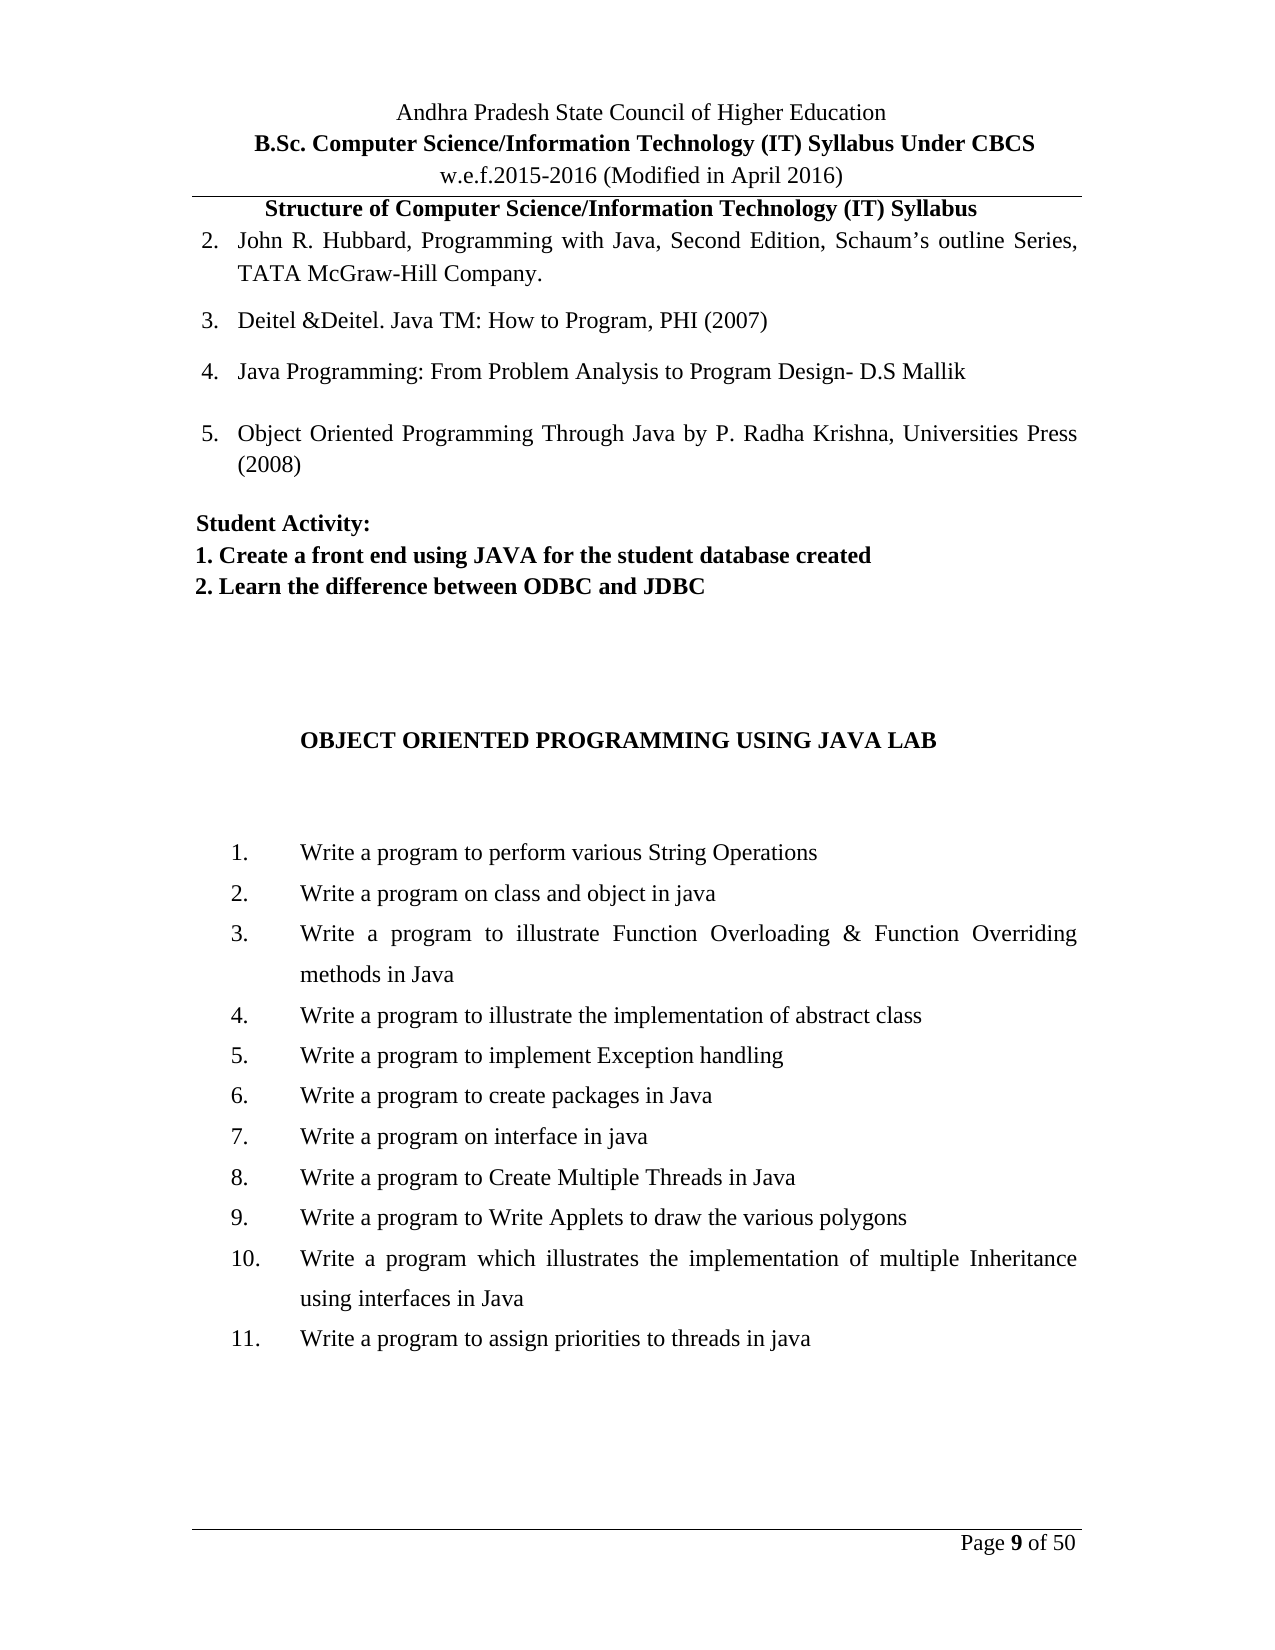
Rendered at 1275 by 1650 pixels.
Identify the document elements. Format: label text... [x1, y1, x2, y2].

text Andhra Pradesh State Council of Higher Education [396, 97, 1079, 125]
list Write a program to implement Exception handling [231, 1041, 1079, 1068]
list Write a program to create packages in Java [231, 1081, 1079, 1109]
list Deitel &Deitel. Java TM: How to Program, PHI (2007) [201, 306, 1079, 333]
text Page 9 of 50 [960, 1529, 1079, 1555]
text B.Sc. Computer Science/Information Technology (IT) Syllabus Under CBCS [254, 129, 1079, 157]
list Object Oriented Programming Through Java by P. Radha Krishna, Universities Press (2008) [201, 419, 1079, 478]
text Student Activity: [196, 509, 1079, 537]
list Write a program on interface in java [231, 1122, 1079, 1149]
list Write a program to Create Multiple Threads in Java [231, 1163, 1079, 1190]
list Write a program on class and object in java [231, 879, 1079, 906]
list Java Programming: From Problem Analysis to Program Design- D.S Mallik [201, 357, 1079, 384]
text Structure of Computer Science/Information Technology (IT) Syllabus [264, 194, 1079, 222]
list Write a program to illustrate Function Overloading & Function Overriding methods in Java [231, 919, 1079, 987]
list Learn the difference between ODBC and JDBC [195, 572, 1079, 600]
list Write a program which illustrates the implementation of multiple Inheritance using interfaces in Java [231, 1244, 1079, 1312]
list Write a program to perform various String Operations [231, 838, 1079, 866]
list Write a program to illustrate the implementation of abstract class [231, 1001, 1079, 1028]
text OBJECT ORIENTED PROGRAMMING USING JAVA LAB [300, 727, 1079, 754]
list Create a front end using JAVA for the student database created [195, 541, 1079, 569]
text w.e.f.2015-2016 (Modified in April 2016) [439, 161, 1079, 189]
list Write a program to assign priorities to threads in java [231, 1324, 1079, 1352]
list Write a program to Write Applets to draw the various polygons [231, 1203, 1079, 1231]
list John R. Hubbard, Programming with Java, Second Edition, Schaum’s outline Series, TATA McGraw-Hill Company. [201, 226, 1079, 287]
